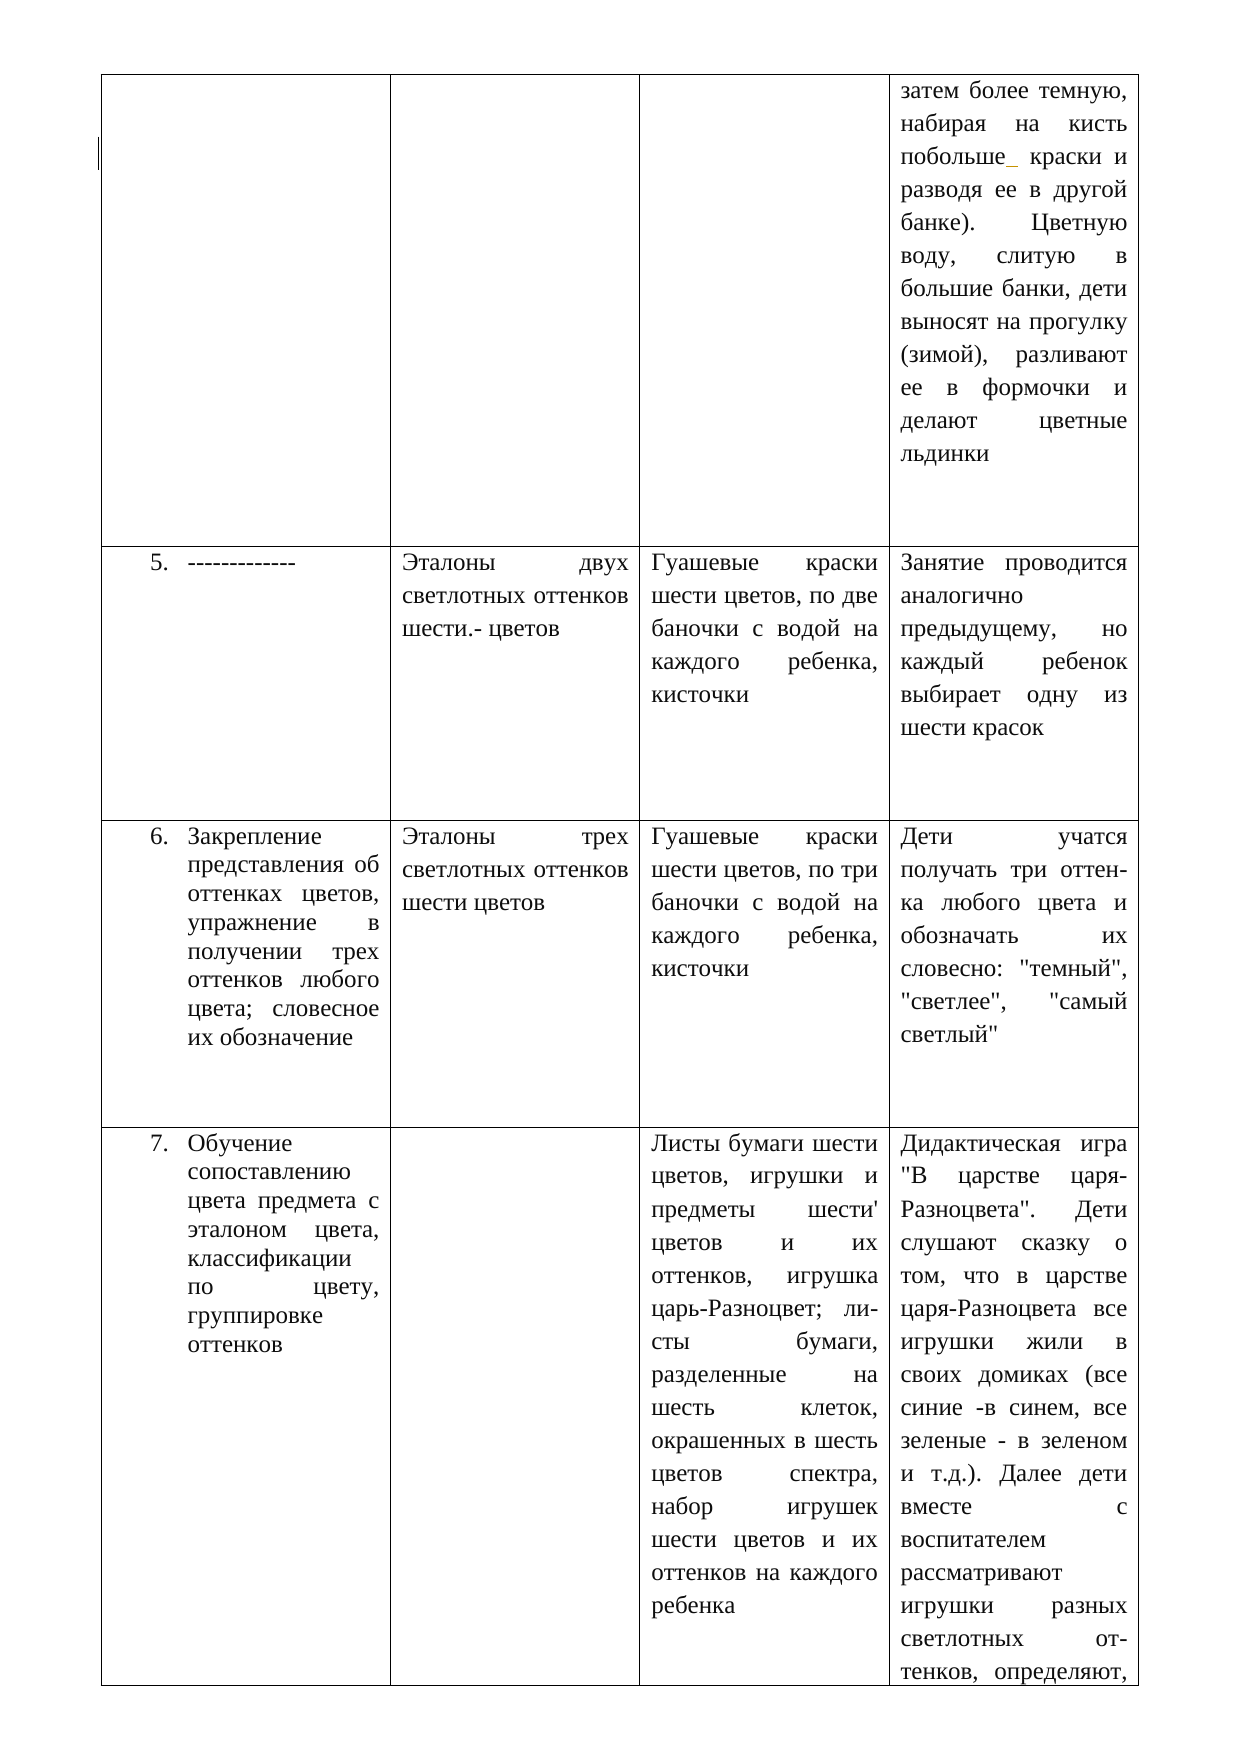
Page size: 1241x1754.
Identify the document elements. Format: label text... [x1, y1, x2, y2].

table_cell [102, 1128, 390, 1685]
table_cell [391, 75, 639, 546]
table_cell Дети учатся получать три оттенка любого цвета и обозначать их словесно: "темный", "светлее", "самый светлый" [890, 821, 1138, 1127]
table_cell Эталоны двух светлотных оттенков шести.- цветов [391, 547, 639, 820]
table_cell ------------- [102, 547, 390, 820]
table_cell Закрепление представления об оттенках цветов, упражнение в получении трех оттенков любого цвета; словесное их обозначение [102, 821, 390, 1127]
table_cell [640, 75, 889, 546]
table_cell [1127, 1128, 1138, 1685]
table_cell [640, 1128, 889, 1685]
table_cell Эталоны трех светлотных оттенков шести цветов [391, 821, 639, 1127]
table_cell Гуашевые краски шести цветов, по две баночки с водой на каждого ребенка, кисточки [640, 547, 889, 820]
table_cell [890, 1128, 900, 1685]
table_cell Гуашевые краски шести цветов, по три баночки с водой на каждого ребенка, кисточки [640, 821, 889, 1127]
table_cell [391, 1128, 639, 1685]
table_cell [102, 75, 390, 546]
table_cell Занятие проводится аналогично предыдущему, но каждый ребенок выбирает одну из шести красок [890, 547, 1138, 820]
